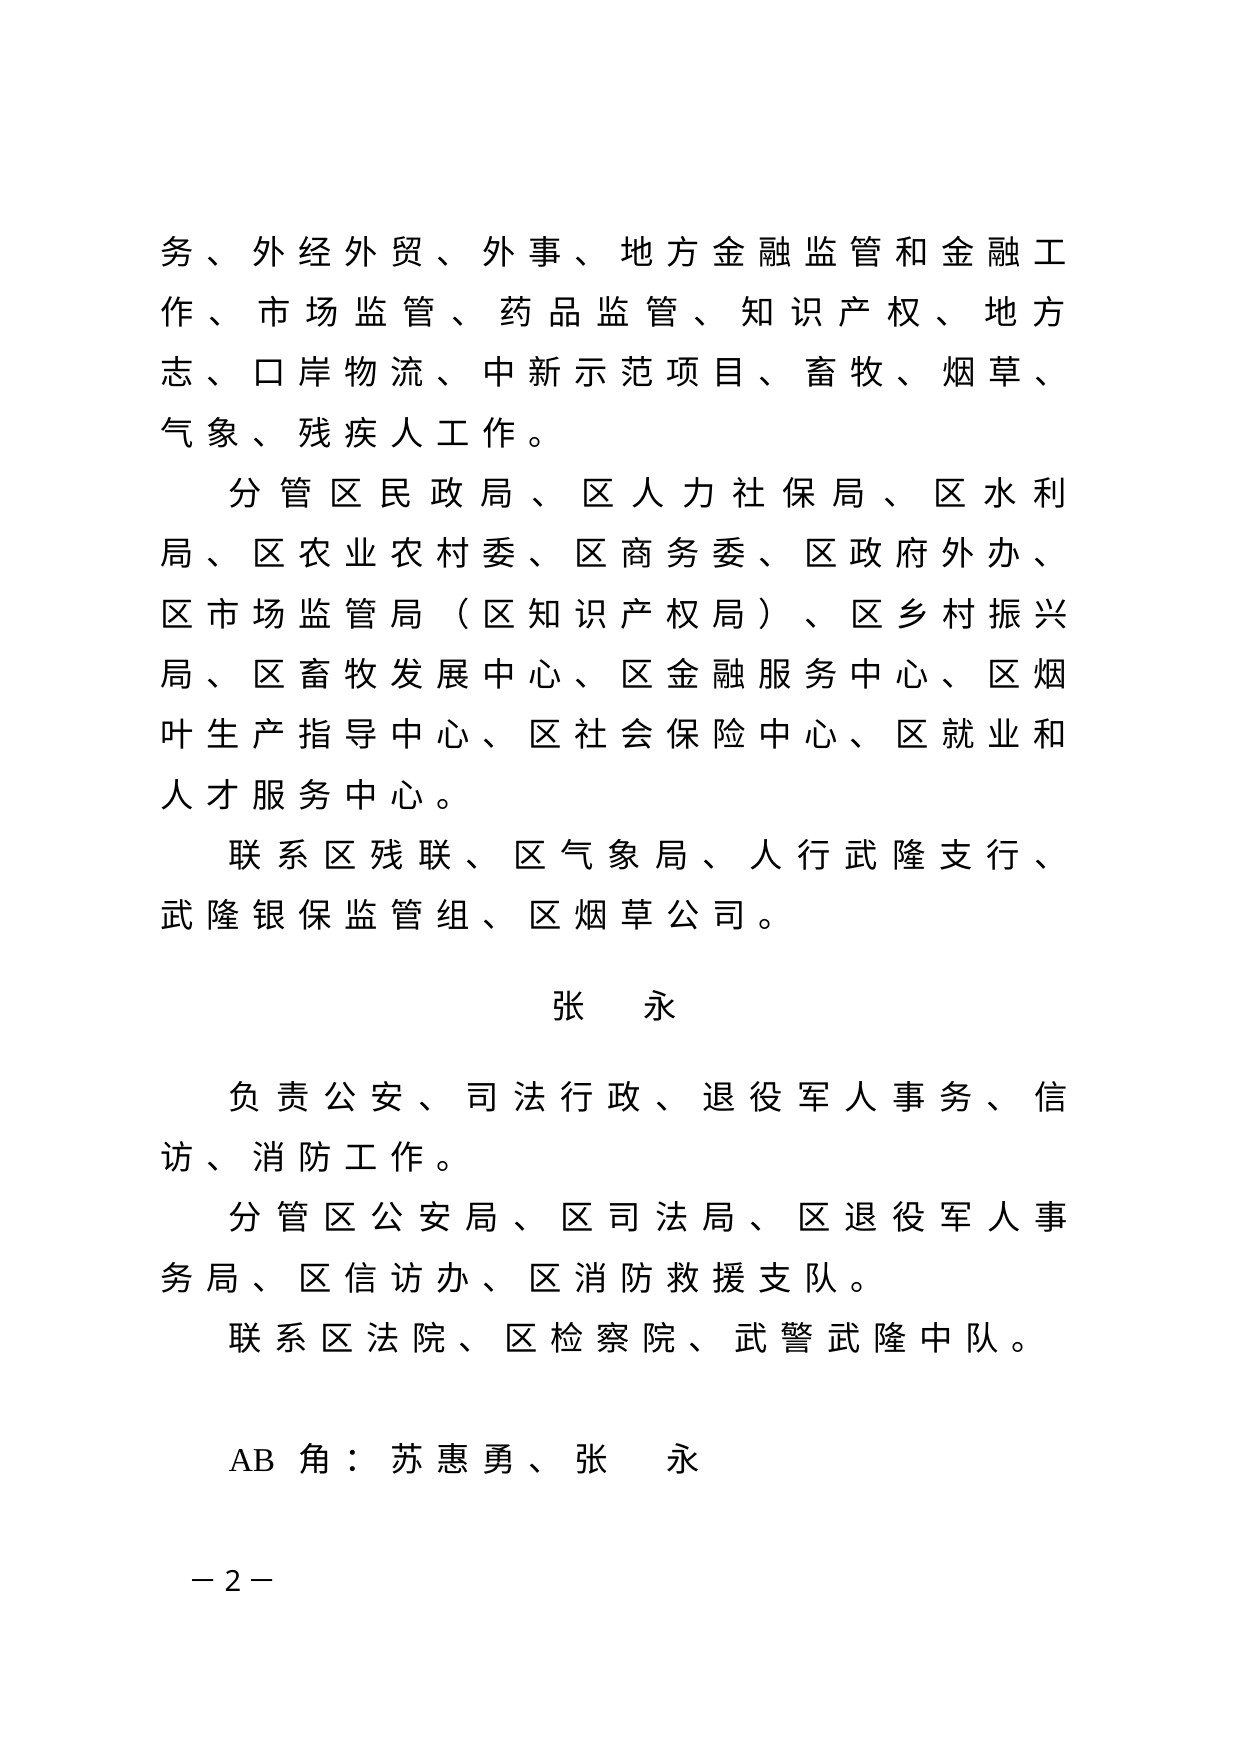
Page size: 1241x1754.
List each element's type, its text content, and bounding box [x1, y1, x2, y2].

text 联系区法院、区检察院、武警武隆中队。 [160, 1306, 1081, 1366]
text 负责公安、司法行政、退役军人事务、信访、消防工作。 [160, 1064, 1081, 1185]
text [160, 219, 1081, 461]
text 张 永 [160, 974, 1081, 1034]
text 分管区公安局、区司法局、区退役军人事务局、区信访办、区消防救援支队。 [160, 1185, 1081, 1306]
text AB角：苏惠勇、张 永 [160, 1426, 1081, 1487]
text 联系区残联、区气象局、人行武隆支行、武隆银保监管组、区烟草公司。 [160, 823, 1081, 943]
text 分管区民政局、区人力社保局、区水利局、区农业农村委、区商务委、区政府外办、区市场监管局（区知识产权局）、区乡村振兴局、区畜牧发展中心、区金融服务中心、区烟叶生产指导中心、区社会保险中心、区就业和人才服务中心。 [160, 461, 1081, 823]
